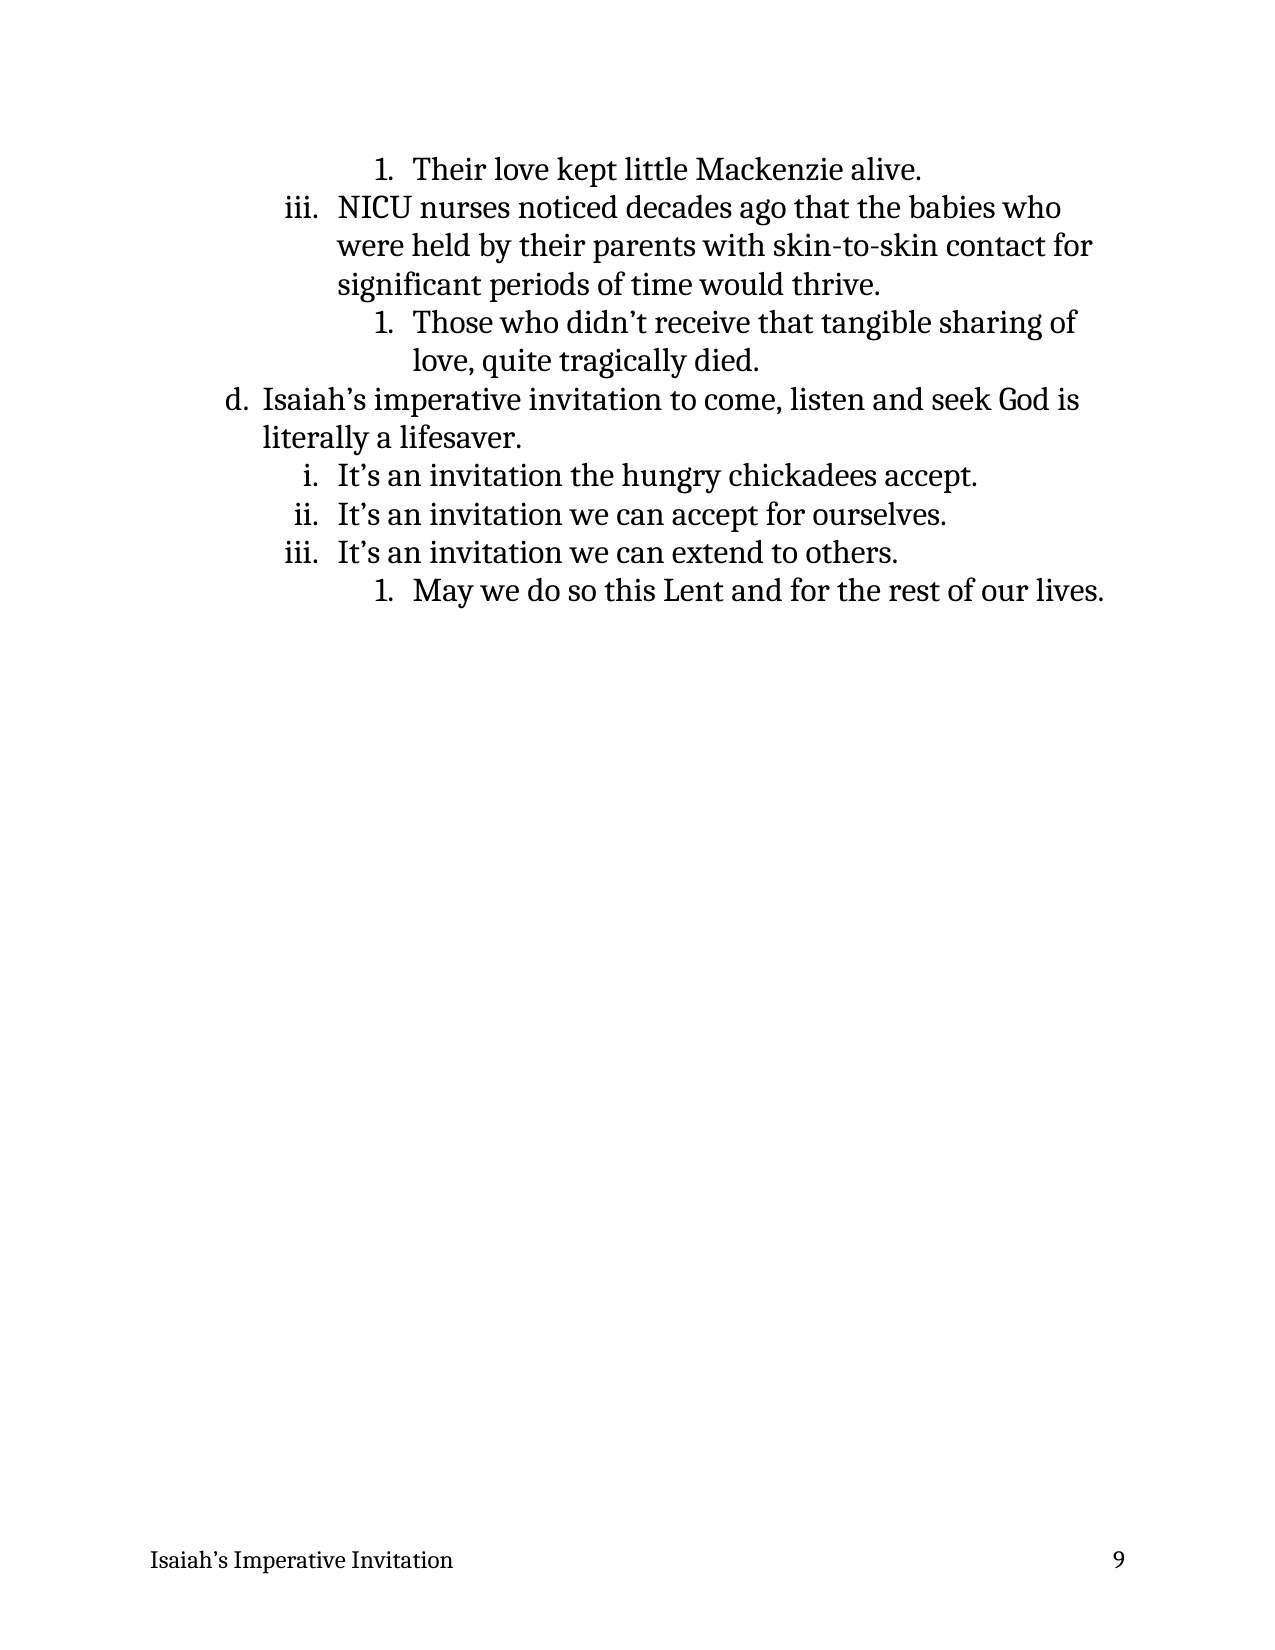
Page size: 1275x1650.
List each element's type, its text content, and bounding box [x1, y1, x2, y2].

list May we do so this Lent and for the rest of our lives. [375, 572, 1125, 610]
list It’s an invitation we can extend to others. [319, 533, 1125, 572]
list Isaiah’s imperative invitation to come, listen and seek God is literally a lifesaver. [225, 380, 1125, 457]
list It’s an invitation we can accept for ourselves. [319, 495, 1125, 533]
list NICU nurses noticed decades ago that the babies who were held by their parents with skin-to-skin contact for significant periods of time would thrive. [319, 188, 1125, 303]
list Their love kept little Mackenzie alive. [375, 150, 1125, 188]
list It’s an invitation the hungry chickadees accept. [319, 457, 1125, 495]
list Those who didn’t receive that tangible sharing of love, quite tragically died. [375, 303, 1125, 380]
